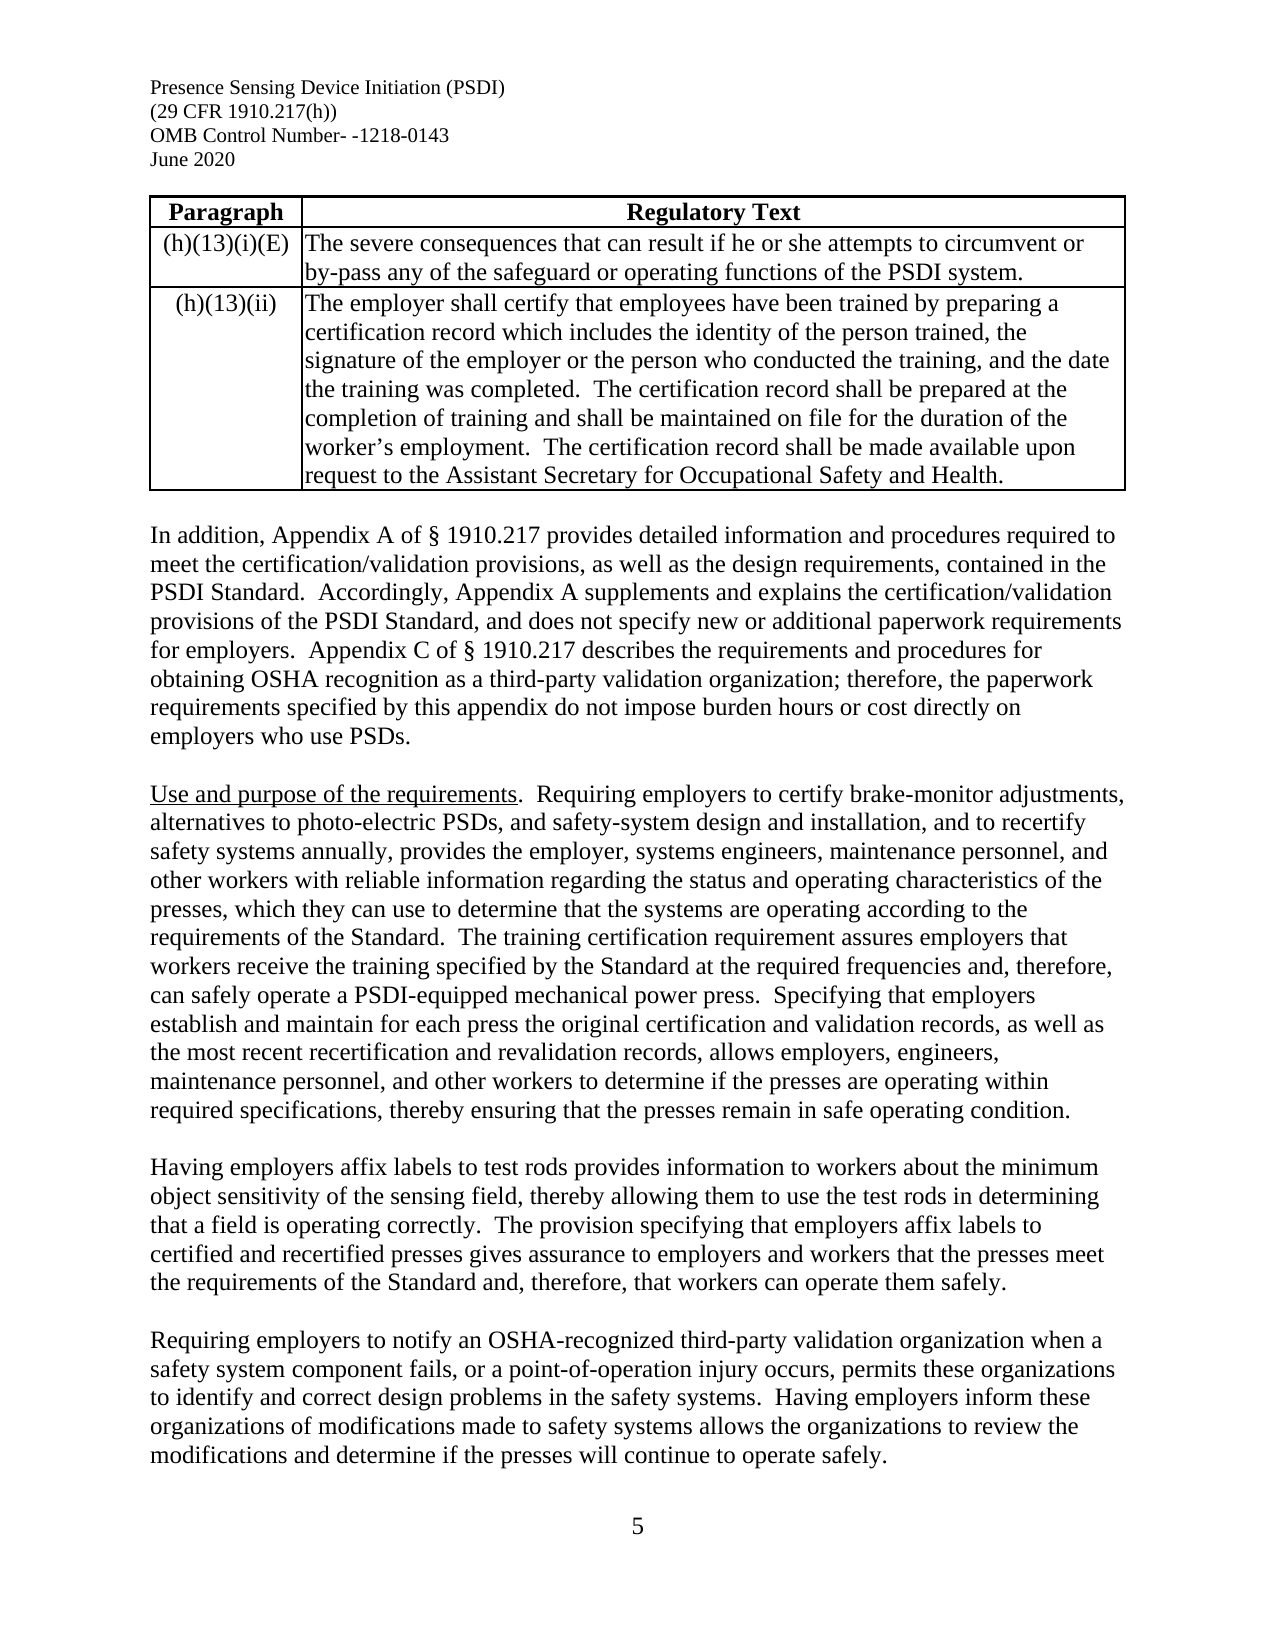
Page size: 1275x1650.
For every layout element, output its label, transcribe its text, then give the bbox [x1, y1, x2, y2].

text Requiring employers to notify an OSHA-recognized third-party validation organization when a safety system component fails, or a point-of-operation injury occurs, permits these organizations to identify and correct design problems in the safety systems. Having employers inform these organizations of modifications made to safety systems allows the organizations to review the modifications and determine if the presses will continue to operate safely. [150, 1325, 1125, 1469]
text Use and purpose of the requirements. Requiring employers to certify brake-monitor adjustments, alternatives to photo-electric PSDs, and safety-system design and installation, and to recertify safety systems annually, provides the employer, systems engineers, maintenance personnel, and other workers with reliable information regarding the status and operating characteristics of the presses, which they can use to determine that the systems are operating according to the requirements of the Standard. The training certification requirement assures employers that workers receive the training specified by the Standard at the required frequencies and, therefore, can safely operate a PSDI-equipped mechanical power press. Specifying that employers establish and maintain for each press the original certification and validation records, as well as the most recent recertification and revalidation records, allows employers, engineers, maintenance personnel, and other workers to determine if the presses are operating within required specifications, thereby ensuring that the presses remain in safe operating condition. [150, 779, 1125, 1124]
table_cell The employer shall certify that employees have been trained by preparing a certification record which includes the identity of the person trained, the signature of the employer or the person who conducted the training, and the date the training was completed. The certification record shall be prepared at the completion of training and shall be maintained on file for the duration of the worker’s employment. The certification record shall be made available upon request to the Assistant Secretary for Occupational Safety and Health. [303, 288, 1124, 489]
text Having employers affix labels to test rods provides information to workers about the minimum object sensitivity of the sensing field, thereby allowing them to use the test rods in determining that a field is operating correctly. The provision specifying that employers affix labels to certified and recertified presses gives assurance to employers and workers that the presses meet the requirements of the Standard and, therefore, that workers can operate them safely. [150, 1152, 1125, 1296]
table_cell (h)(13)(i)(E) [151, 228, 301, 286]
table_header Paragraph [151, 198, 301, 226]
table_cell The severe consequences that can result if he or she attempts to circumvent or by-pass any of the safeguard or operating functions of the PSDI system. [303, 228, 1124, 286]
table_cell (h)(13)(ii) [151, 288, 301, 489]
text In addition, Appendix A of § 1910.217 provides detailed information and procedures required to meet the certification/validation provisions, as well as the design requirements, contained in the PSDI Standard. Accordingly, Appendix A supplements and explains the certification/validation provisions of the PSDI Standard, and does not specify new or additional paperwork requirements for employers. Appendix C of § 1910.217 describes the requirements and procedures for obtaining OSHA recognition as a third-party validation organization; therefore, the paperwork requirements specified by this appendix do not impose burden hours or cost directly on employers who use PSDs. [150, 520, 1125, 750]
table_header Regulatory Text [303, 198, 1124, 226]
